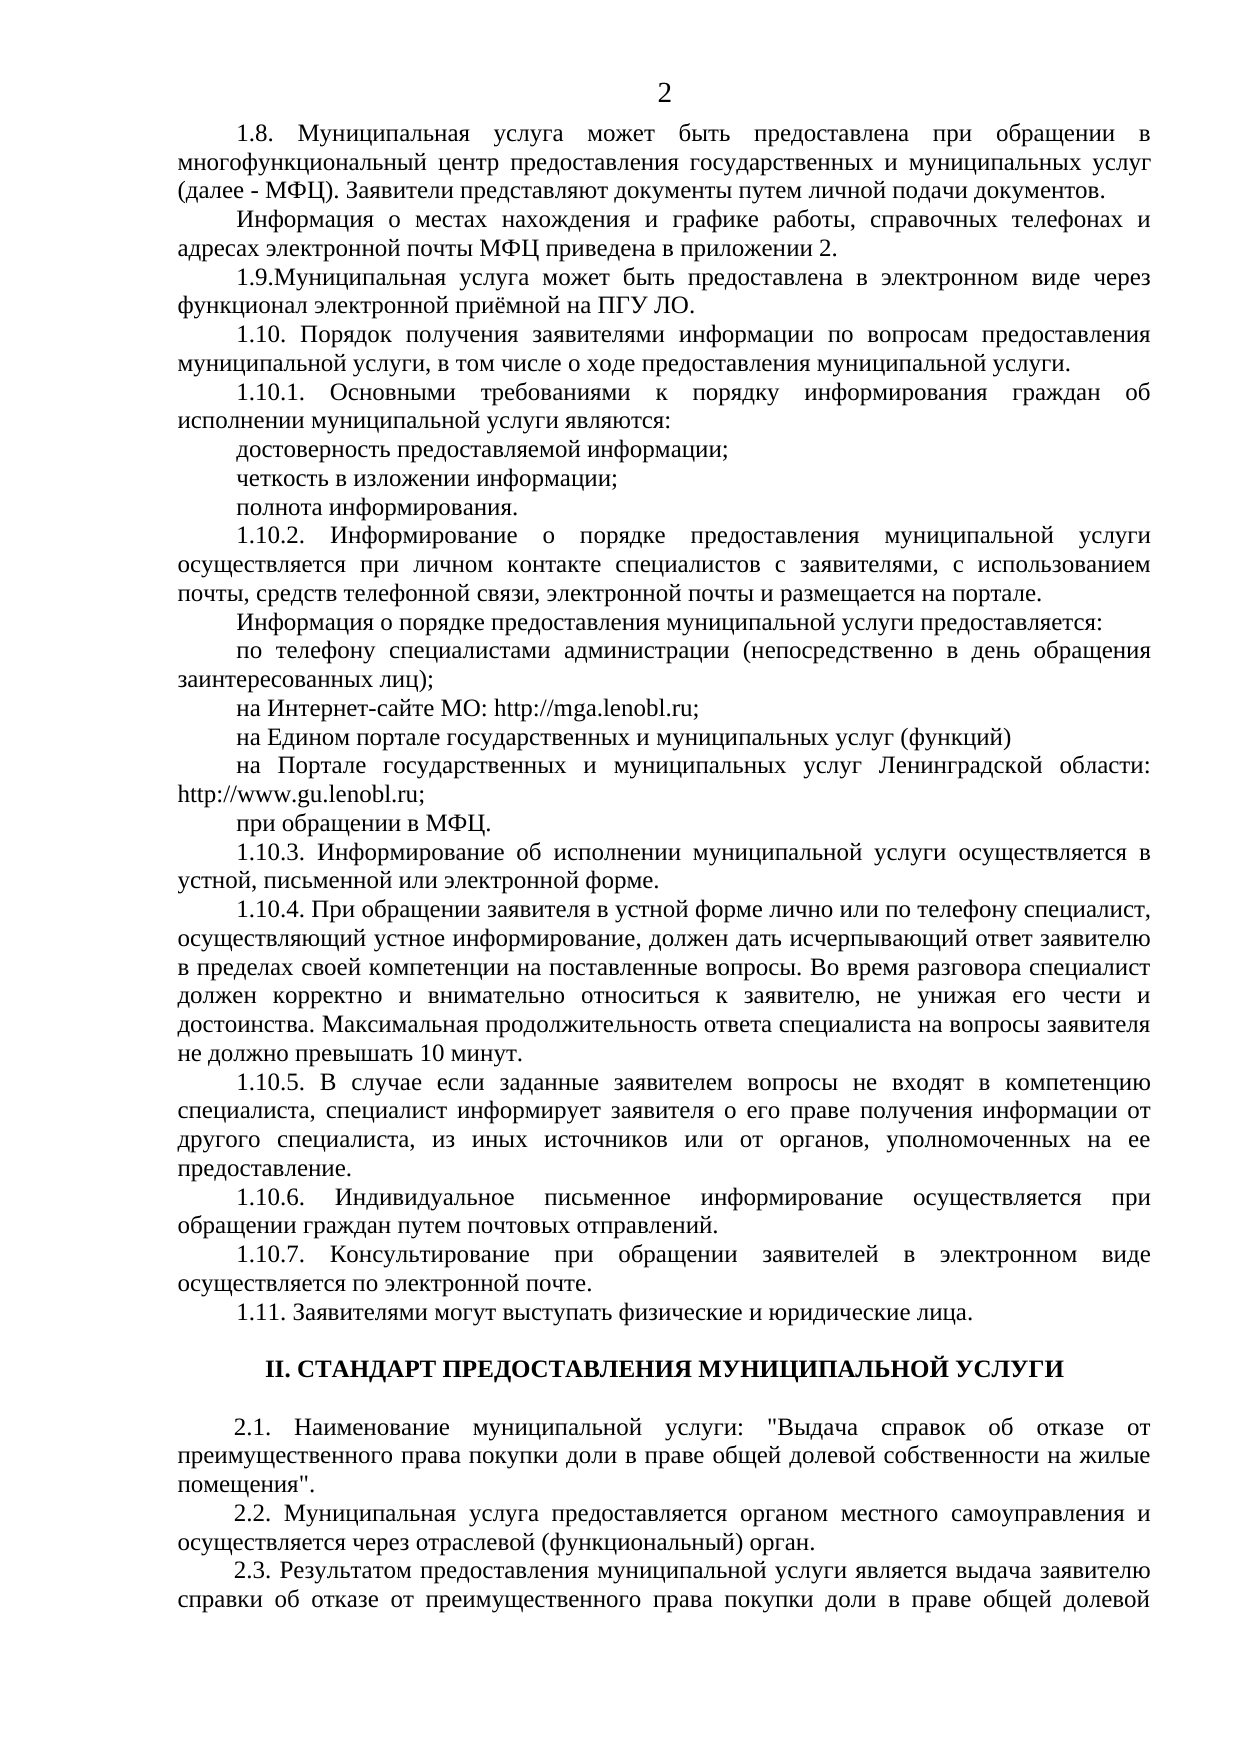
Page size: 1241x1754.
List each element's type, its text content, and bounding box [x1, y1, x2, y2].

text 1.10.2. Информирование о порядке предоставления муниципальной услуги осуществляется при личном контакте специалистов с заявителями, с использованием почты, средств телефонной связи, электронной почты и размещается на портале. [177, 521, 1152, 607]
text 1.11. Заявителями могут выступать физические и юридические лица. [177, 1297, 1152, 1326]
text 1.8. Муниципальная услуга может быть предоставлена при обращении в многофункциональный центр предоставления государственных и муниципальных услуг (далее - МФЦ). Заявители представляют документы путем личной подачи документов. [177, 118, 1152, 204]
text 1.10.7. Консультирование при обращении заявителей в электронном виде осуществляется по электронной почте. [177, 1239, 1152, 1297]
text на Портале государственных и муниципальных услуг Ленинградской области: http://www.gu.lenobl.ru; [177, 751, 1152, 808]
text четкость в изложении информации; [177, 463, 1152, 492]
text 1.10.5. В случае если заданные заявителем вопросы не входят в компетенцию специалиста, специалист информирует заявителя о его праве получения информации от другого специалиста, из иных источников или от органов, уполномоченных на ее предоставление. [177, 1067, 1152, 1182]
text на Едином портале государственных и муниципальных услуг (функций) [177, 722, 1152, 751]
text 2.2. Муниципальная услуга предоставляется органом местного самоуправления и осуществляется через отраслевой (функциональный) орган. [177, 1498, 1152, 1556]
text 2.1. Наименование муниципальной услуги: "Выдача справок об отказе от преимущественного права покупки доли в праве общей долевой собственности на жилые помещения". [177, 1412, 1152, 1498]
text при обращении в МФЦ. [177, 808, 1152, 837]
text 1.10.3. Информирование об исполнении муниципальной услуги осуществляется в устной, письменной или электронной форме. [177, 837, 1152, 894]
text 1.10.4. При обращении заявителя в устной форме лично или по телефону специалист, осуществляющий устное информирование, должен дать исчерпывающий ответ заявителю в пределах своей компетенции на поставленные вопросы. Во время разговора специалист должен корректно и внимательно относиться к заявителю, не унижая его чести и достоинства. Максимальная продолжительность ответа специалиста на вопросы заявителя не должно превышать 10 минут. [177, 894, 1152, 1067]
text 1.10.6. Индивидуальное письменное информирование осуществляется при обращении граждан путем почтовых отправлений. [177, 1182, 1152, 1239]
text Информация о местах нахождения и графике работы, справочных телефонах и адресах электронной почты МФЦ приведена в приложении 2. [177, 204, 1152, 262]
text 1.10.1. Основными требованиями к порядку информирования граждан об исполнении муниципальной услуги являются: [177, 377, 1152, 434]
text II. СТАНДАРТ ПРЕДОСТАВЛЕНИЯ МУНИЦИПАЛЬНОЙ УСЛУГИ [177, 1354, 1152, 1383]
text 1.10. Порядок получения заявителями информации по вопросам предоставления муниципальной услуги, в том числе о ходе предоставления муниципальной услуги. [177, 319, 1152, 377]
text на Интернет-сайте МО: http://mga.lenobl.ru; [177, 693, 1152, 722]
text 1.9.Муниципальная услуга может быть предоставлена в электронном виде через функционал электронной приёмной на ПГУ ЛО. [177, 262, 1152, 319]
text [177, 1556, 1152, 1613]
text по телефону специалистами администрации (непосредственно в день обращения заинтересованных лиц); [177, 636, 1152, 693]
text полнота информирования. [177, 492, 1152, 521]
text достоверность предоставляемой информации; [177, 434, 1152, 463]
text Информация о порядке предоставления муниципальной услуги предоставляется: [177, 607, 1152, 636]
